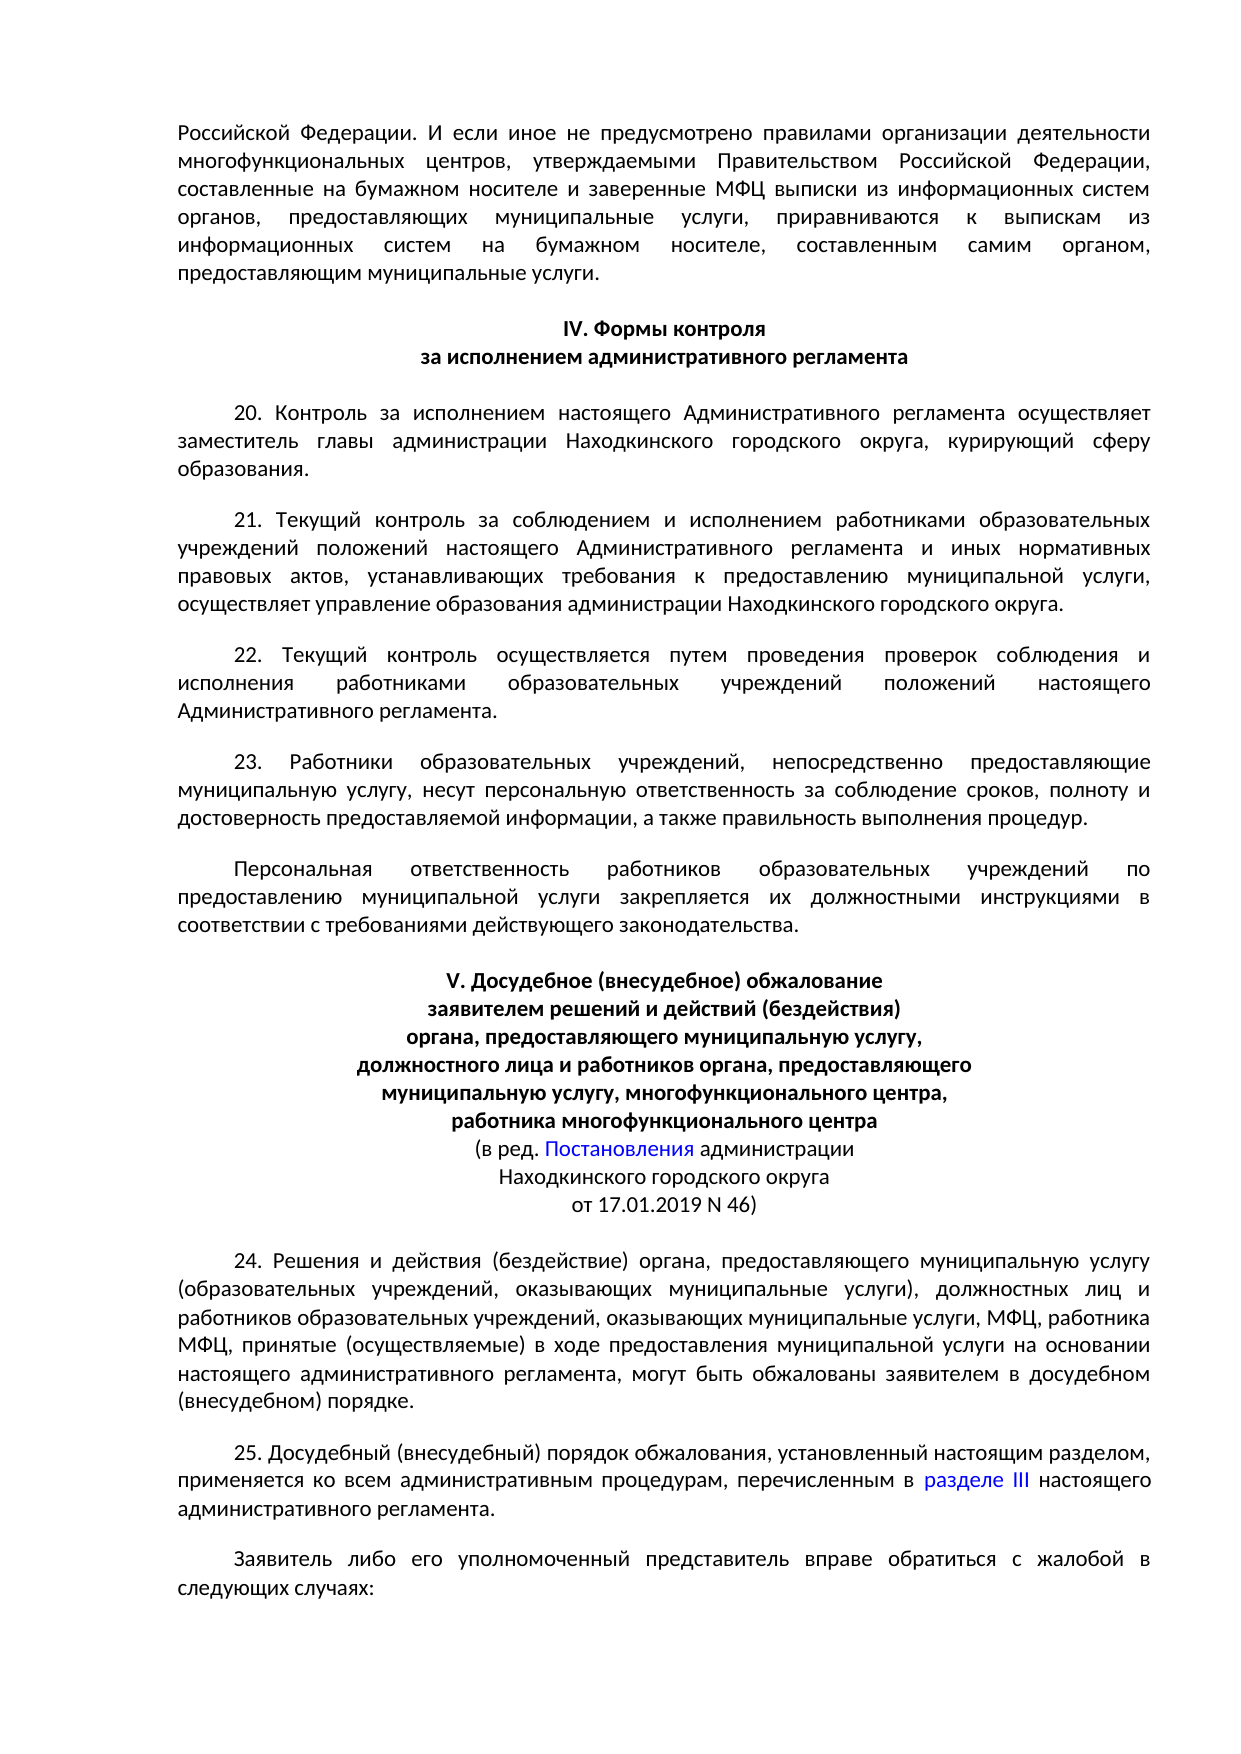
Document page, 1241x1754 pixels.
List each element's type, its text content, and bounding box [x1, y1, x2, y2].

text Персональная ответственность работников образовательных учреждений по предоставлению муниципальной услуги закрепляется их должностными инструкциями в соответствии с требованиями действующего законодательства. [177, 854, 1152, 938]
text 20. Контроль за исполнением настоящего Административного регламента осуществляет заместитель главы администрации Находкинского городского округа, курирующий сферу образования. [177, 398, 1152, 482]
text Находкинского городского округа [177, 1162, 1152, 1191]
text 22. Текущий контроль осуществляется путем проведения проверок соблюдения и исполнения работниками образовательных учреждений положений настоящего Административного регламента. [177, 640, 1152, 724]
title IV. Формы контроля [177, 314, 1152, 342]
text 25. Досудебный (внесудебный) порядок обжалования, установленный настоящим разделом, применяется ко всем административным процедурам, перечисленным в разделе III настоящего административного регламента. [177, 1438, 1152, 1522]
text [177, 118, 1152, 286]
text 21. Текущий контроль за соблюдением и исполнением работниками образовательных учреждений положений настоящего Административного регламента и иных нормативных правовых актов, устанавливающих требования к предоставлению муниципальной услуги, осуществляет управление образования администрации Находкинского городского округа. [177, 505, 1152, 617]
title заявителем решений и действий (бездействия) [177, 994, 1152, 1022]
text 23. Работники образовательных учреждений, непосредственно предоставляющие муниципальную услугу, несут персональную ответственность за соблюдение сроков, полноту и достоверность предоставляемой информации, а также правильность выполнения процедур. [177, 747, 1152, 831]
title за исполнением административного регламента [177, 342, 1152, 370]
title V. Досудебное (внесудебное) обжалование [177, 966, 1152, 994]
title муниципальную услугу, многофункционального центра, [177, 1078, 1152, 1106]
title органа, предоставляющего муниципальную услугу, [177, 1022, 1152, 1050]
title работника многофункционального центра [177, 1106, 1152, 1134]
text от 17.01.2019 N 46) [177, 1191, 1152, 1218]
title должностного лица и работников органа, предоставляющего [177, 1050, 1152, 1078]
text Заявитель либо его уполномоченный представитель вправе обратиться с жалобой в следующих случаях: [177, 1544, 1152, 1601]
text (в ред. Постановления администрации [177, 1134, 1152, 1162]
text 24. Решения и действия (бездействие) органа, предоставляющего муниципальную услугу (образовательных учреждений, оказывающих муниципальные услуги), должностных лиц и работников образовательных учреждений, оказывающих муниципальные услуги, МФЦ, работника МФЦ, принятые (осуществляемые) в ходе предоставления муниципальной услуги на основании настоящего административного регламента, могут быть обжалованы заявителем в досудебном (внесудебном) порядке. [177, 1247, 1152, 1415]
